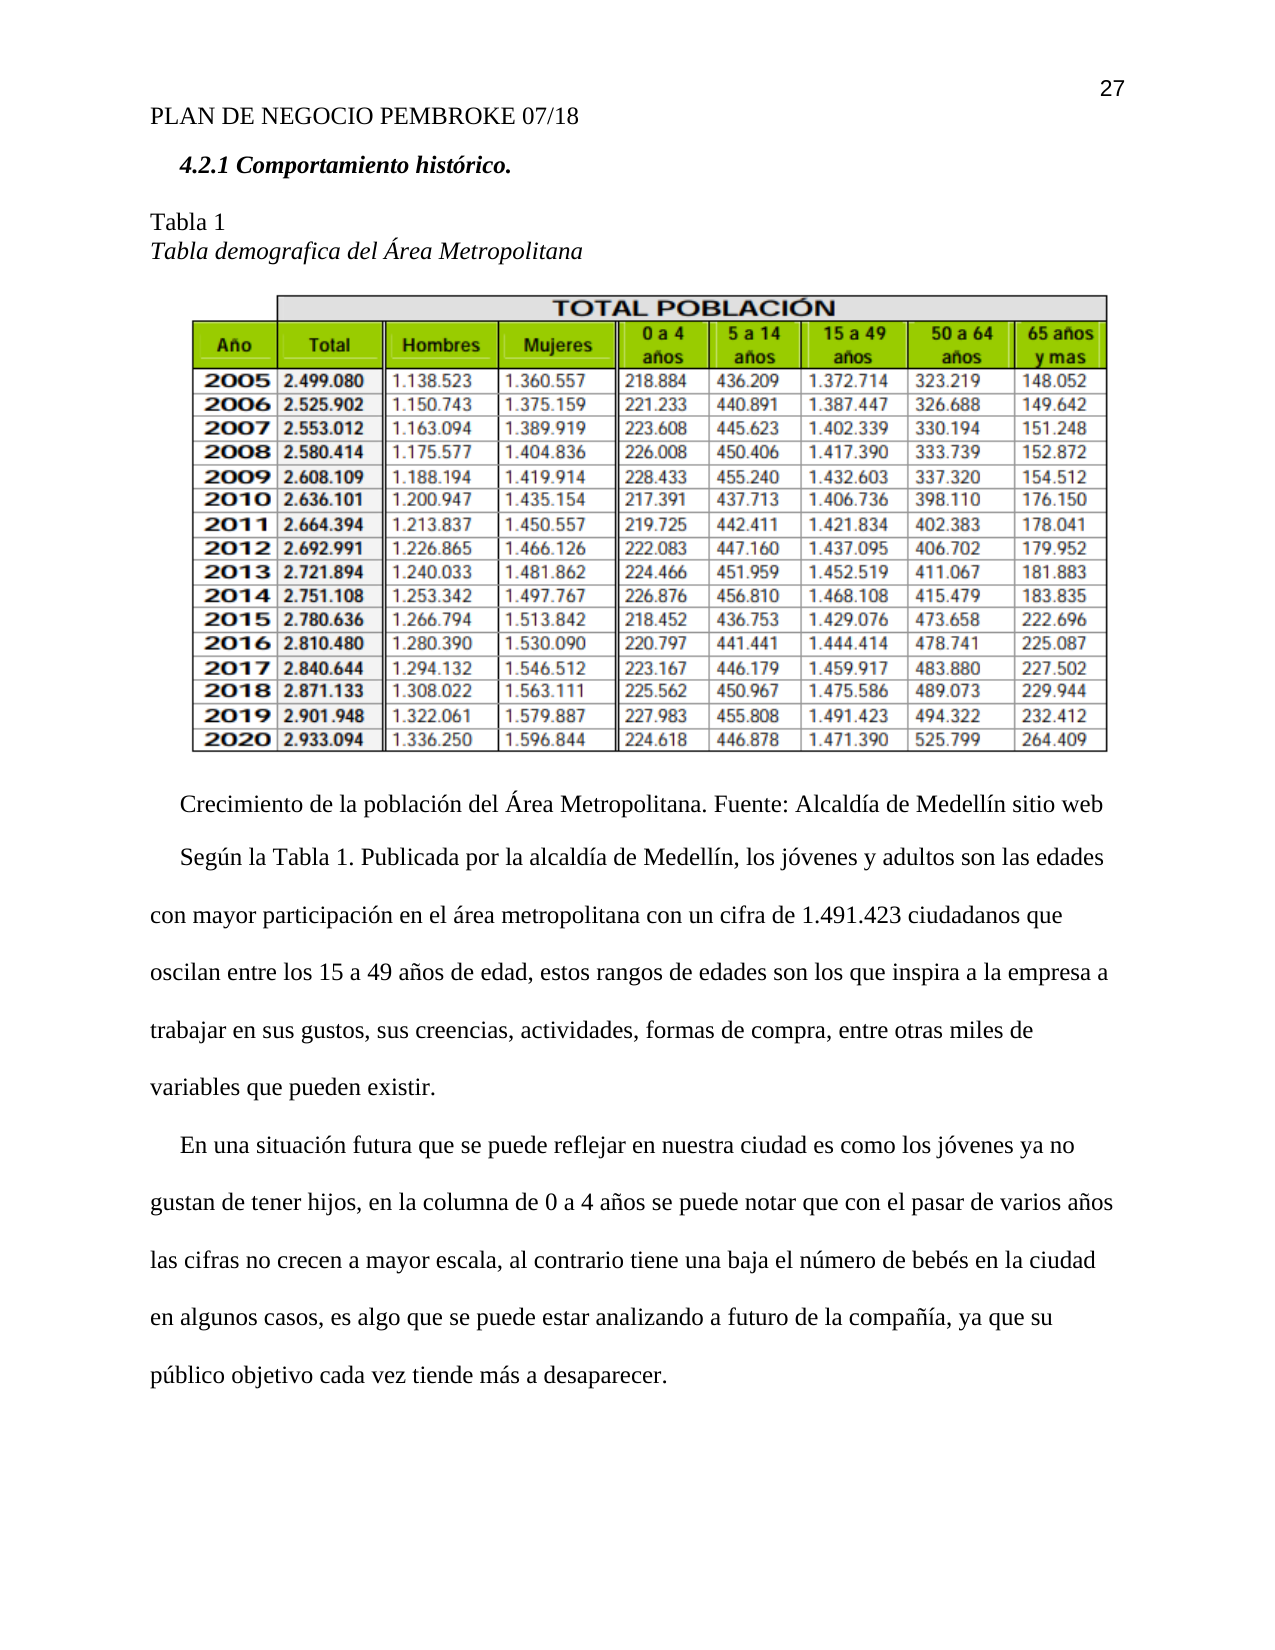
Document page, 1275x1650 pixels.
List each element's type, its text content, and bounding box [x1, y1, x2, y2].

text En una situación futura que se puede reflejar en nuestra ciudad es como los jóvenes ya no gustan de tener hijos, en la columna de 0 a 4 años se puede notar que con el pasar de varios años las cifras no crecen a mayor escala, al contrario tiene una baja el número de bebés en la ciudad en algunos casos, es algo que se puede estar analizando a futuro de la compañía, ya que su público objetivo cada vez tiende más a desaparecer. [150, 1130, 1125, 1389]
picture [179, 285, 1121, 761]
text 4.2.1 Comportamiento histórico. [150, 150, 1125, 179]
text Crecimiento de la población del Área Metropolitana. Fuente: Alcaldía de Medellín sitio web [150, 789, 1125, 818]
text Según la Tabla 1. Publicada por la alcaldía de Medellín, los jóvenes y adultos son las edades con mayor participación en el área metropolitana con un cifra de 1.491.423 ciudadanos que oscilan entre los 15 a 49 años de edad, estos rangos de edades son los que inspira a la empresa a trabajar en sus gustos, sus creencias, actividades, formas de compra, entre otras miles de variables que pueden existir. [150, 842, 1125, 1101]
text Tabla 1 Tabla demografica del Área Metropolitana [150, 207, 1125, 265]
